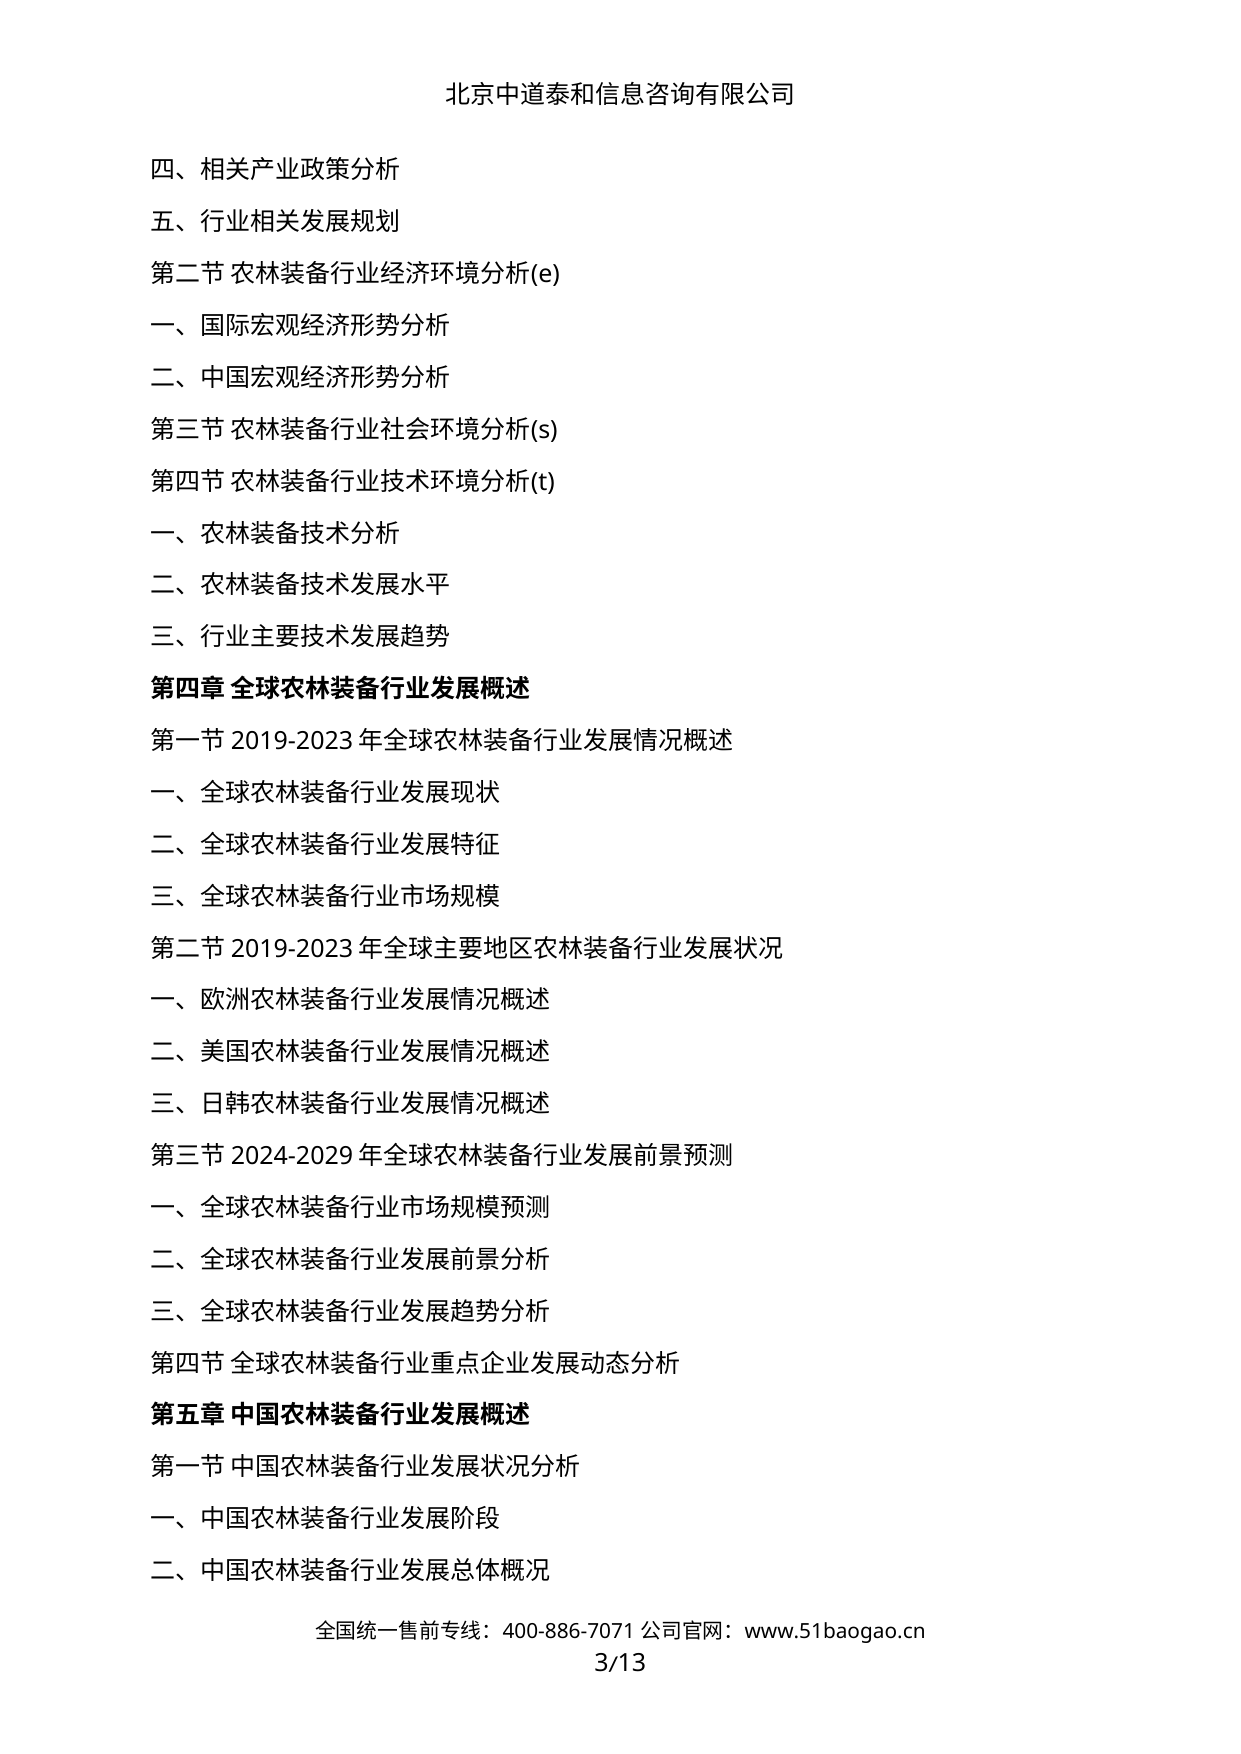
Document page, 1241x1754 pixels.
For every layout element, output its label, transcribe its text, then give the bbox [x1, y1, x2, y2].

text 二、全球农林装备行业发展特征 [150, 824, 1090, 861]
text 二、中国宏观经济形势分析 [150, 357, 1090, 394]
text 三、日韩农林装备行业发展情况概述 [150, 1084, 1090, 1120]
text 一、欧洲农林装备行业发展情况概述 [150, 980, 1090, 1016]
text 一、国际宏观经济形势分析 [150, 306, 1090, 342]
text 一、中国农林装备行业发展阶段 [150, 1499, 1090, 1535]
text 第一节 2019-2023年全球农林装备行业发展情况概述 [150, 721, 1090, 757]
text 第二节 农林装备行业经济环境分析(e) [150, 254, 1090, 290]
text 第三节 农林装备行业社会环境分析(s) [150, 409, 1090, 446]
text 一、全球农林装备行业市场规模预测 [150, 1187, 1090, 1224]
text 第二节 2019-2023年全球主要地区农林装备行业发展状况 [150, 928, 1090, 964]
text 一、全球农林装备行业发展现状 [150, 772, 1090, 809]
text 三、全球农林装备行业市场规模 [150, 876, 1090, 912]
text 第四节 全球农林装备行业重点企业发展动态分析 [150, 1343, 1090, 1379]
text 二、美国农林装备行业发展情况概述 [150, 1032, 1090, 1068]
text 四、相关产业政策分析 [150, 150, 1090, 186]
text 第五章 中国农林装备行业发展概述 [150, 1395, 1090, 1431]
text 三、全球农林装备行业发展趋势分析 [150, 1291, 1090, 1327]
text 第三节 2024-2029年全球农林装备行业发展前景预测 [150, 1136, 1090, 1172]
text 五、行业相关发展规划 [150, 202, 1090, 238]
text 二、农林装备技术发展水平 [150, 565, 1090, 601]
text 二、中国农林装备行业发展总体概况 [150, 1551, 1090, 1587]
text 二、全球农林装备行业发展前景分析 [150, 1239, 1090, 1276]
text 第四章 全球农林装备行业发展概述 [150, 669, 1090, 705]
text 第一节 中国农林装备行业发展状况分析 [150, 1447, 1090, 1483]
text 三、行业主要技术发展趋势 [150, 617, 1090, 653]
text 第四节 农林装备行业技术环境分析(t) [150, 461, 1090, 497]
text 一、农林装备技术分析 [150, 513, 1090, 549]
